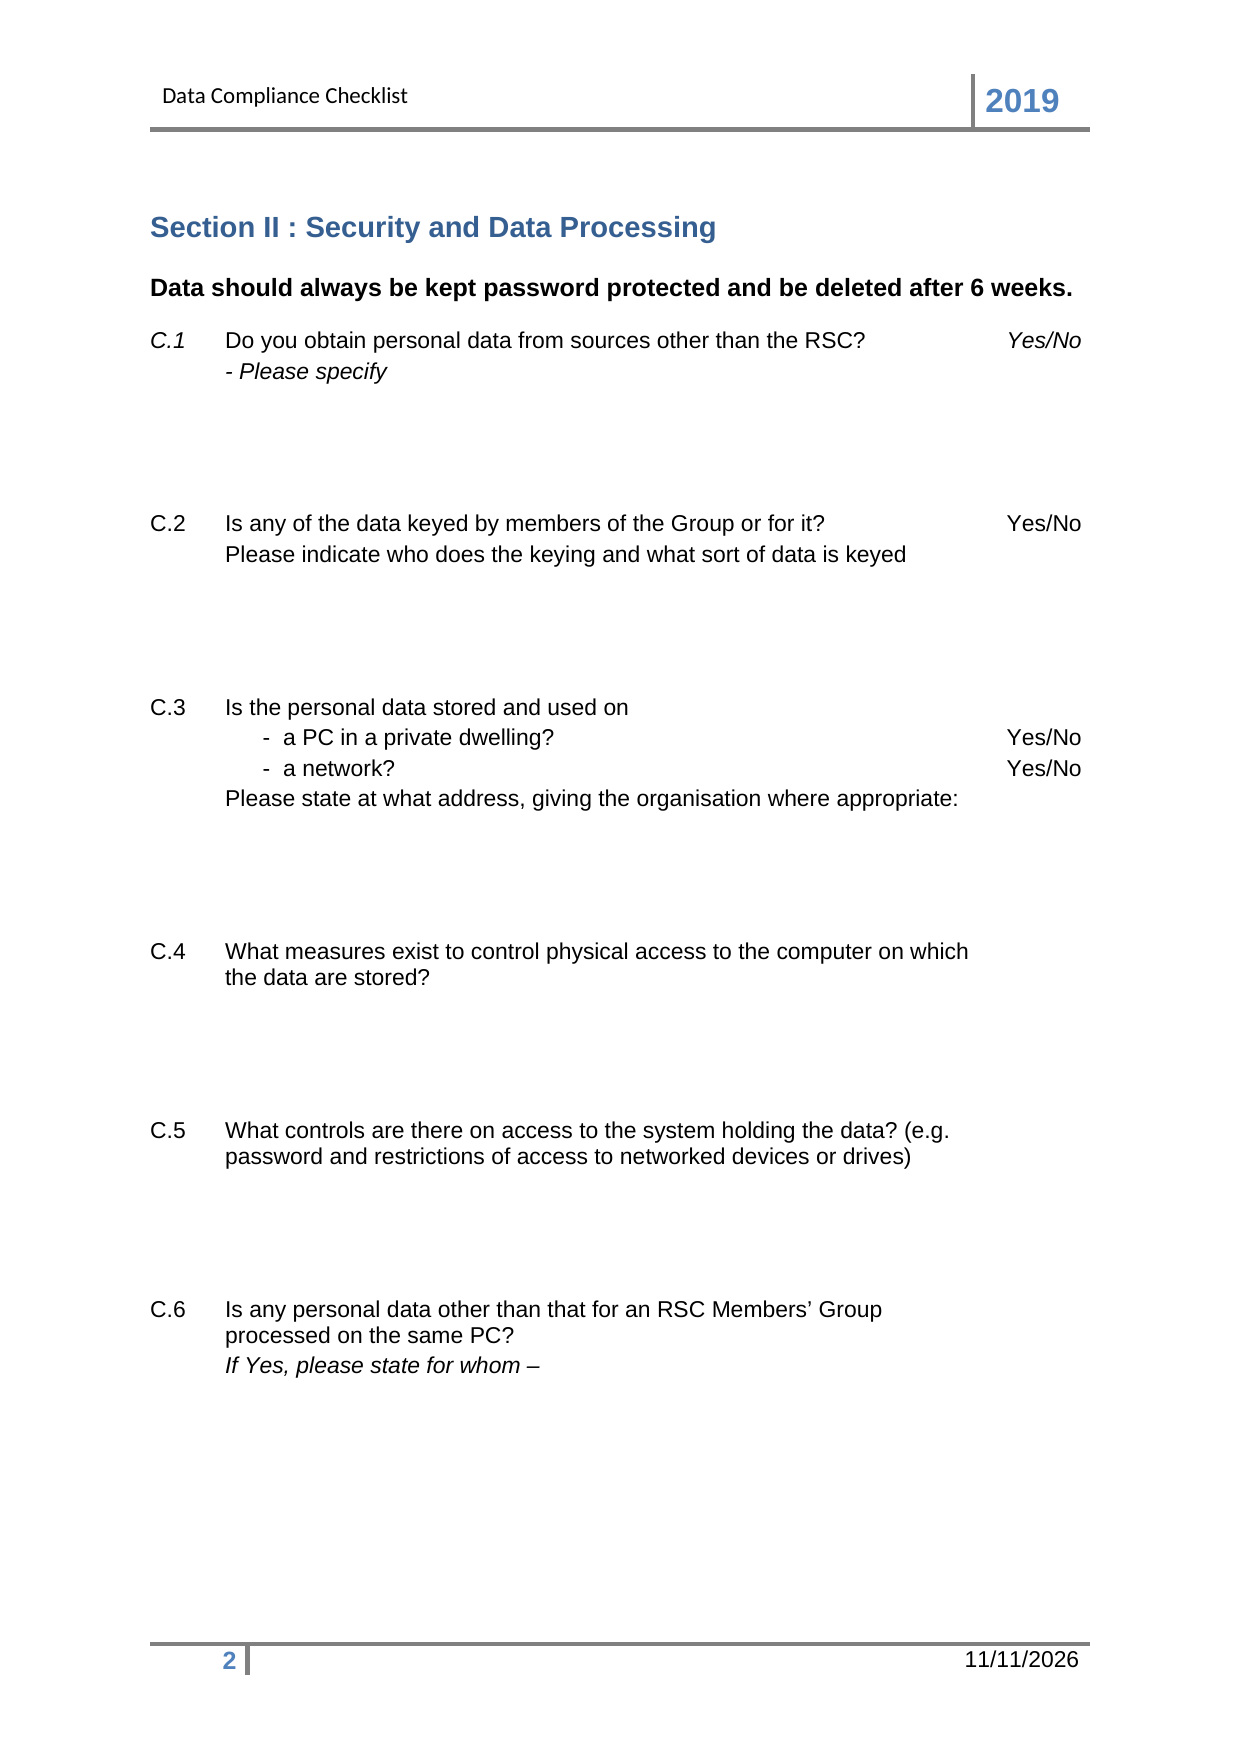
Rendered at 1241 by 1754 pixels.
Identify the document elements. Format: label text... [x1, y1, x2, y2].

list Is any of the data keyed by members of the Group or for it? Yes/No [150, 510, 1090, 537]
list Is any personal data other than that for an RSC Members’ Group processed on the same PC? Yes/No [150, 1296, 977, 1348]
text Data should always be kept password protected and be deleted after 6 weeks. [150, 273, 1090, 302]
text - Please specify [225, 358, 1090, 384]
list What controls are there on access to the system holding the data? (e.g. password and restrictions of access to networked devices or drives) [150, 1117, 977, 1169]
subtitle Section II : Security and Data Processing [150, 210, 1090, 243]
list Is the personal data stored and used on [150, 693, 1090, 720]
list a network? Yes/No [262, 754, 1090, 781]
text Please state at what address, giving the organisation where appropriate: [225, 785, 1090, 811]
list What measures exist to control physical access to the computer on which the data are stored? [150, 938, 977, 990]
text Please indicate who does the keying and what sort of data is keyed [225, 541, 1090, 567]
list Do you obtain personal data from sources other than the RSC? Yes/No [150, 327, 1090, 354]
list a PC in a private dwelling? Yes/No [262, 724, 1090, 750]
text If Yes, please state for whom – [225, 1352, 1090, 1379]
